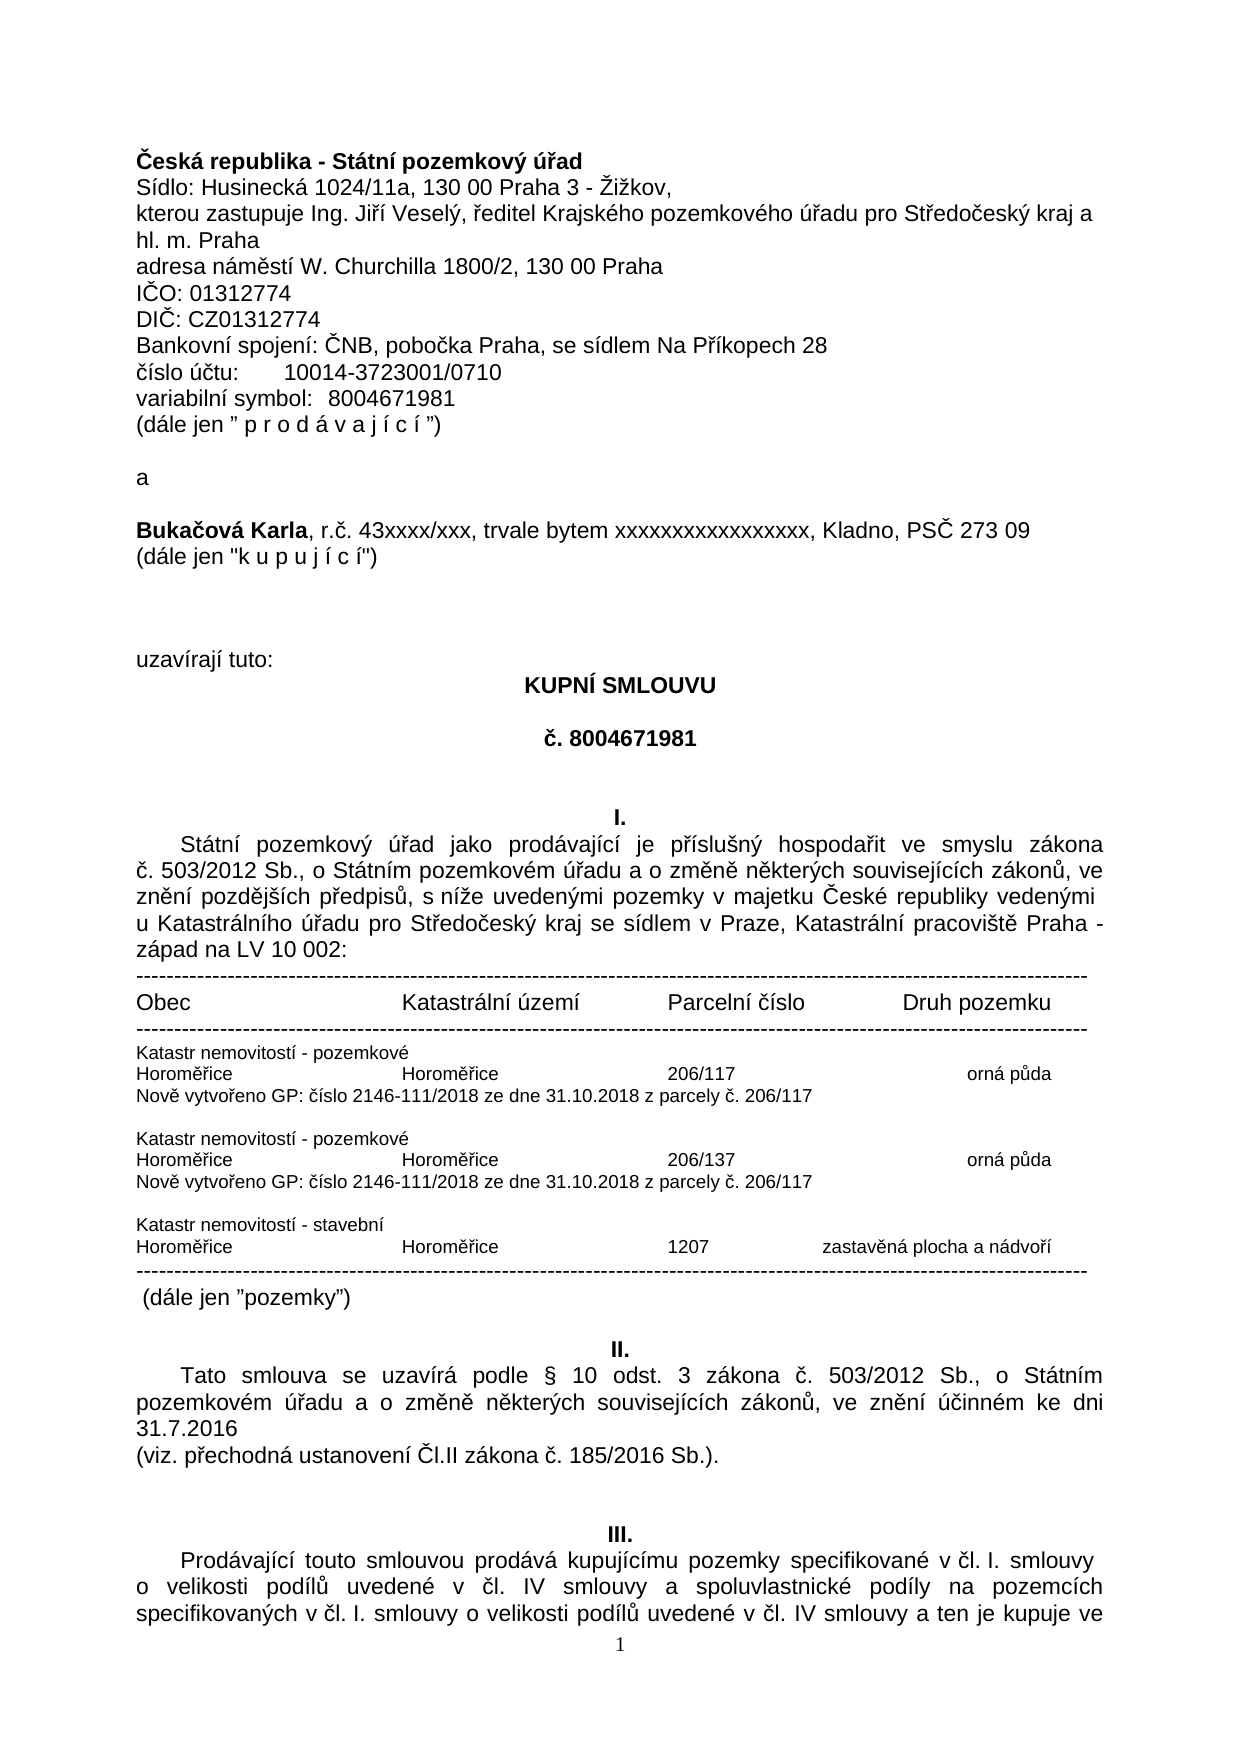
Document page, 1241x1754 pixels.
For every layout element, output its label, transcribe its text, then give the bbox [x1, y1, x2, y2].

text (dále jen "k u p u j í c í") [136, 543, 1104, 569]
text (dále jen ” p r o d á v a j í c í ”) [136, 411, 1104, 438]
text Tato smlouva se uzavírá podle § 10 odst. 3 zákona č. 503/2012 Sb., o Státním pozemkovém úřadu a o změně některých souvisejících zákonů, ve znění účinném ke dni 31.7.2016 (viz. přechodná ustanovení Čl.II zákona č. 185/2016 Sb.). [136, 1362, 1104, 1468]
text (dále jen ”pozemky”) [136, 1283, 1104, 1310]
text ----------------------------------------------------------------------------------------------------------------------------- [136, 1257, 1149, 1283]
text Nově vytvořeno GP: číslo 2146-111/2018 ze dne 31.10.2018 z parcely č. 206/117 [136, 1171, 1104, 1192]
text Nově vytvořeno GP: číslo 2146-111/2018 ze dne 31.10.2018 z parcely č. 206/117 [136, 1084, 1104, 1106]
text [136, 1547, 1104, 1626]
text Bankovní spojení: ČNB, pobočka Praha, se sídlem Na Příkopech 28 [136, 332, 1104, 358]
text Katastr nemovitostí - stavební [136, 1214, 1104, 1236]
text KUPNÍ SMLOUVU [136, 672, 1104, 699]
text adresa náměstí W. Churchilla 1800/2, 130 00 Praha [136, 253, 1104, 279]
text Česká republika - Státní pozemkový úřad [136, 148, 1104, 174]
text Horoměřice Horoměřice 1207 zastavěná plocha a nádvoří [136, 1236, 1104, 1257]
text Sídlo: Husinecká 1024/11a, 130 00 Praha 3 - Žižkov, [136, 174, 1104, 200]
text II. [136, 1336, 1104, 1362]
text Horoměřice Horoměřice 206/137 orná půda [136, 1149, 1104, 1171]
text Katastr nemovitostí - pozemkové [136, 1041, 1104, 1063]
text číslo účtu: 10014-3723001/0710 [136, 358, 1104, 385]
text Státní pozemkový úřad jako prodávající je příslušný hospodařit ve smyslu zákona č. 503/2012 Sb., o Státním pozemkovém úřadu a o změně některých souvisejících zákonů, ve znění pozdějších předpisů, s níže uvedenými pozemky v majetku České republiky vedenými u Katastrálního úřadu pro Středočeský kraj se sídlem v Praze, Katastrální pracoviště Praha - západ na LV 10 002: [136, 831, 1104, 962]
text Obec Katastrální území Parcelní číslo Druh pozemku [136, 989, 1104, 1015]
text IČO: 01312774 [136, 279, 1104, 306]
text č. 8004671981 [136, 725, 1104, 752]
text Horoměřice Horoměřice 206/117 orná půda [136, 1063, 1104, 1084]
text kterou zastupuje Ing. Jiří Veselý, ředitel Krajského pozemkového úřadu pro Středočeský kraj a hl. m. Praha [136, 200, 1104, 253]
text a [136, 464, 1104, 490]
text I. [136, 804, 1104, 831]
text Bukačová Karla, r.č. 43xxxx/xxx, trvale bytem xxxxxxxxxxxxxxxxx, Kladno, PSČ 273 09 [136, 517, 1104, 543]
text ----------------------------------------------------------------------------------------------------------------------------- [136, 1015, 1149, 1041]
text uzavírají tuto: [136, 646, 1104, 672]
text Katastr nemovitostí - pozemkové [136, 1128, 1104, 1149]
text DIČ: CZ01312774 [136, 306, 1104, 332]
text variabilní symbol: 8004671981 [136, 385, 1104, 411]
text III. [136, 1521, 1104, 1547]
text ----------------------------------------------------------------------------------------------------------------------------- [136, 962, 1149, 989]
